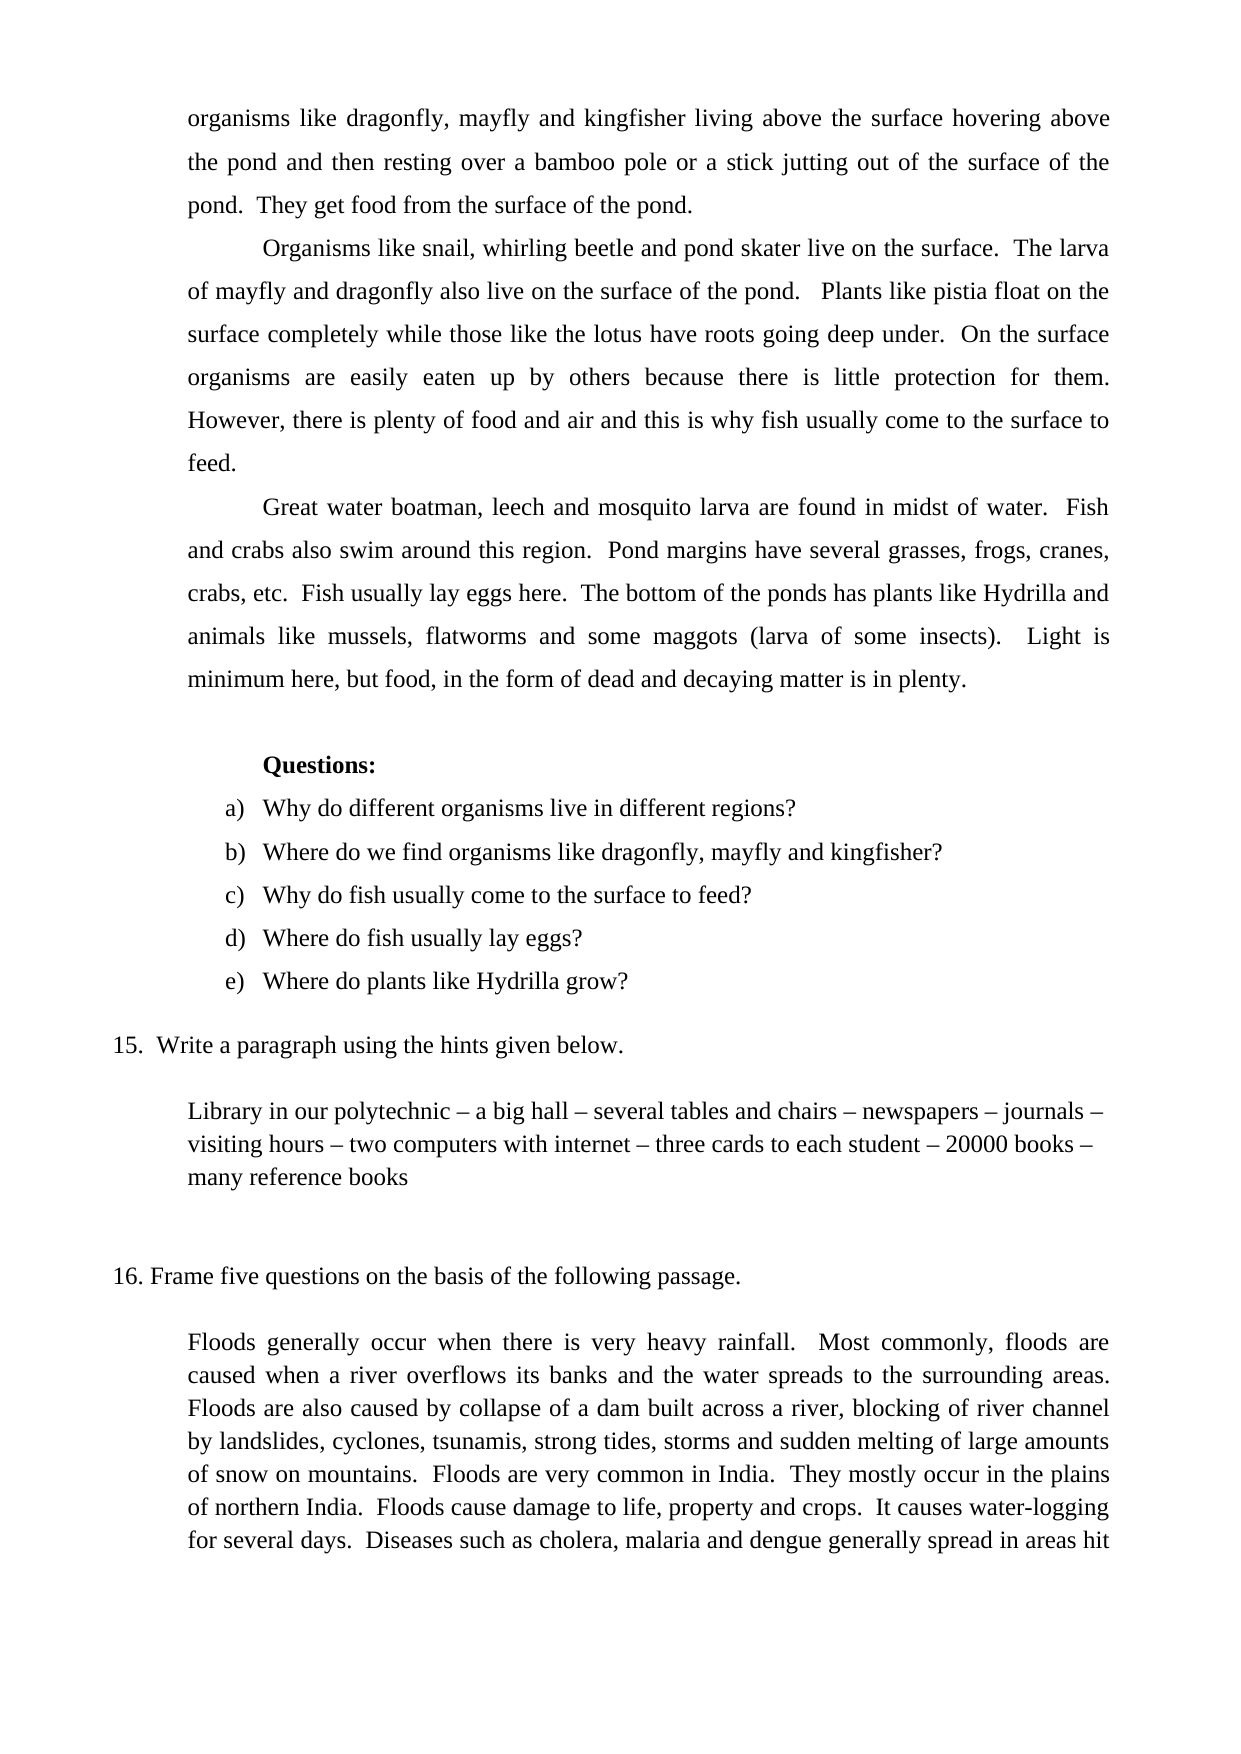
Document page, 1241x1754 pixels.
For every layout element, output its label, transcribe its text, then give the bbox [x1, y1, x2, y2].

list Great water boatman, leech and mosquito larva are found in midst of water. Fish and crabs also swim around this region. Pond margins have several grasses, frogs, cranes, crabs, etc. Fish usually lay eggs here. The bottom of the ponds has plants like Hydrilla and animals like mussels, flatworms and some maggots (larva of some insects). Light is minimum here, but food, in the form of dead and decaying matter is in plenty. [187, 492, 1111, 693]
list Why do fish usually come to the surface to feed? [225, 880, 1111, 908]
text 16. Frame five questions on the basis of the following passage. [112, 1261, 1111, 1290]
list Where do fish usually lay eggs? [225, 923, 1111, 952]
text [187, 1327, 1111, 1554]
list Where do we find organisms like dragonfly, mayfly and kingfisher? [225, 837, 1111, 865]
list Where do plants like Hydrilla grow? [225, 966, 1111, 995]
text Library in our polytechnic – a big hall – several tables and chairs – newspapers – journals – visiting hours – two computers with internet – three cards to each student – 20000 books – many reference books [187, 1096, 1111, 1191]
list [187, 103, 1111, 218]
list Questions: [187, 750, 1111, 779]
list Why do different organisms live in different regions? [225, 793, 1111, 822]
list Organisms like snail, whirling beetle and pond skater live on the surface. The larva of mayfly and dragonfly also live on the surface of the pond. Plants like pistia float on the surface completely while those like the lotus have roots going deep under. On the surface organisms are easily eaten up by others because there is little protection for them. However, there is plenty of food and air and this is why fish usually come to the surface to feed. [187, 233, 1111, 477]
text 15. Write a paragraph using the hints given below. [112, 1030, 1111, 1059]
